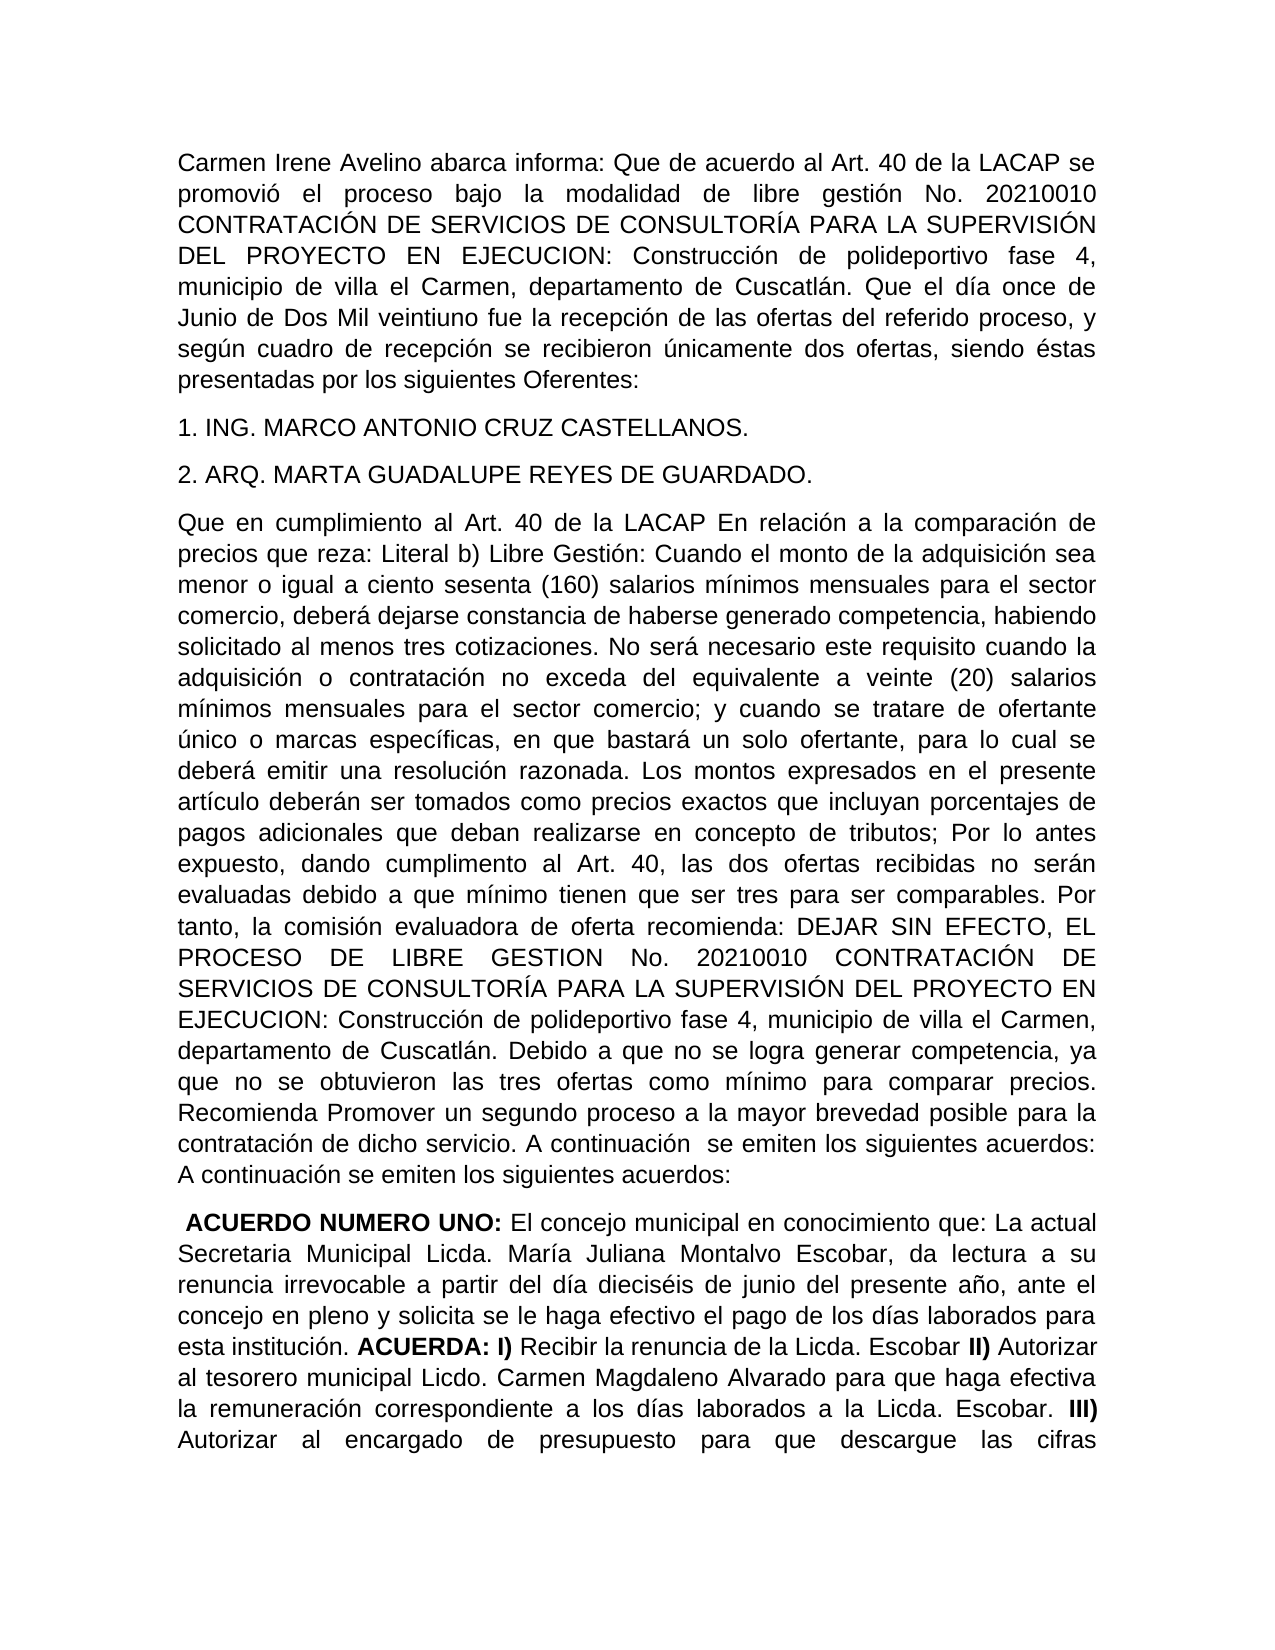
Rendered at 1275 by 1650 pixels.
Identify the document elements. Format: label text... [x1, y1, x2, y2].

text 2. ARQ. MARTA GUADALUPE REYES DE GUARDADO. [177, 460, 1098, 489]
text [177, 148, 1098, 394]
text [177, 1208, 1098, 1454]
text 1. ING. MARCO ANTONIO CRUZ CASTELLANOS. [177, 413, 1098, 441]
text Que en cumplimiento al Art. 40 de la LACAP En relación a la comparación de precios que reza: Literal b) Libre Gestión: Cuando el monto de la adquisición sea menor o igual a ciento sesenta (160) salarios mínimos mensuales para el sector comercio, deberá dejarse constancia de haberse generado competencia, habiendo solicitado al menos tres cotizaciones. No será necesario este requisito cuando la adquisición o contratación no exceda del equivalente a veinte (20) salarios mínimos mensuales para el sector comercio; y cuando se tratare de ofertante único o marcas específicas, en que bastará un solo ofertante, para lo cual se deberá emitir una resolución razonada. Los montos expresados en el presente artículo deberán ser tomados como precios exactos que incluyan porcentajes de pagos adicionales que deban realizarse en concepto de tributos; Por lo antes expuesto, dando cumplimento al Art. 40, las dos ofertas recibidas no serán evaluadas debido a que mínimo tienen que ser tres para ser comparables. Por tanto, la comisión evaluadora de oferta recomienda: DEJAR SIN EFECTO, EL PROCESO DE LIBRE GESTION No. 20210010 CONTRATACIÓN DE SERVICIOS DE CONSULTORÍA PARA LA SUPERVISIÓN DEL PROYECTO EN EJECUCION: Construcción de polideportivo fase 4, municipio de villa el Carmen, departamento de Cuscatlán. Debido a que no se logra generar competencia, ya que no se obtuvieron las tres ofertas como mínimo para comparar precios. Recomienda Promover un segundo proceso a la mayor brevedad posible para la contratación de dicho servicio. A continuación se emiten los siguientes acuerdos: A continuación se emiten los siguientes acuerdos: [177, 508, 1098, 1189]
